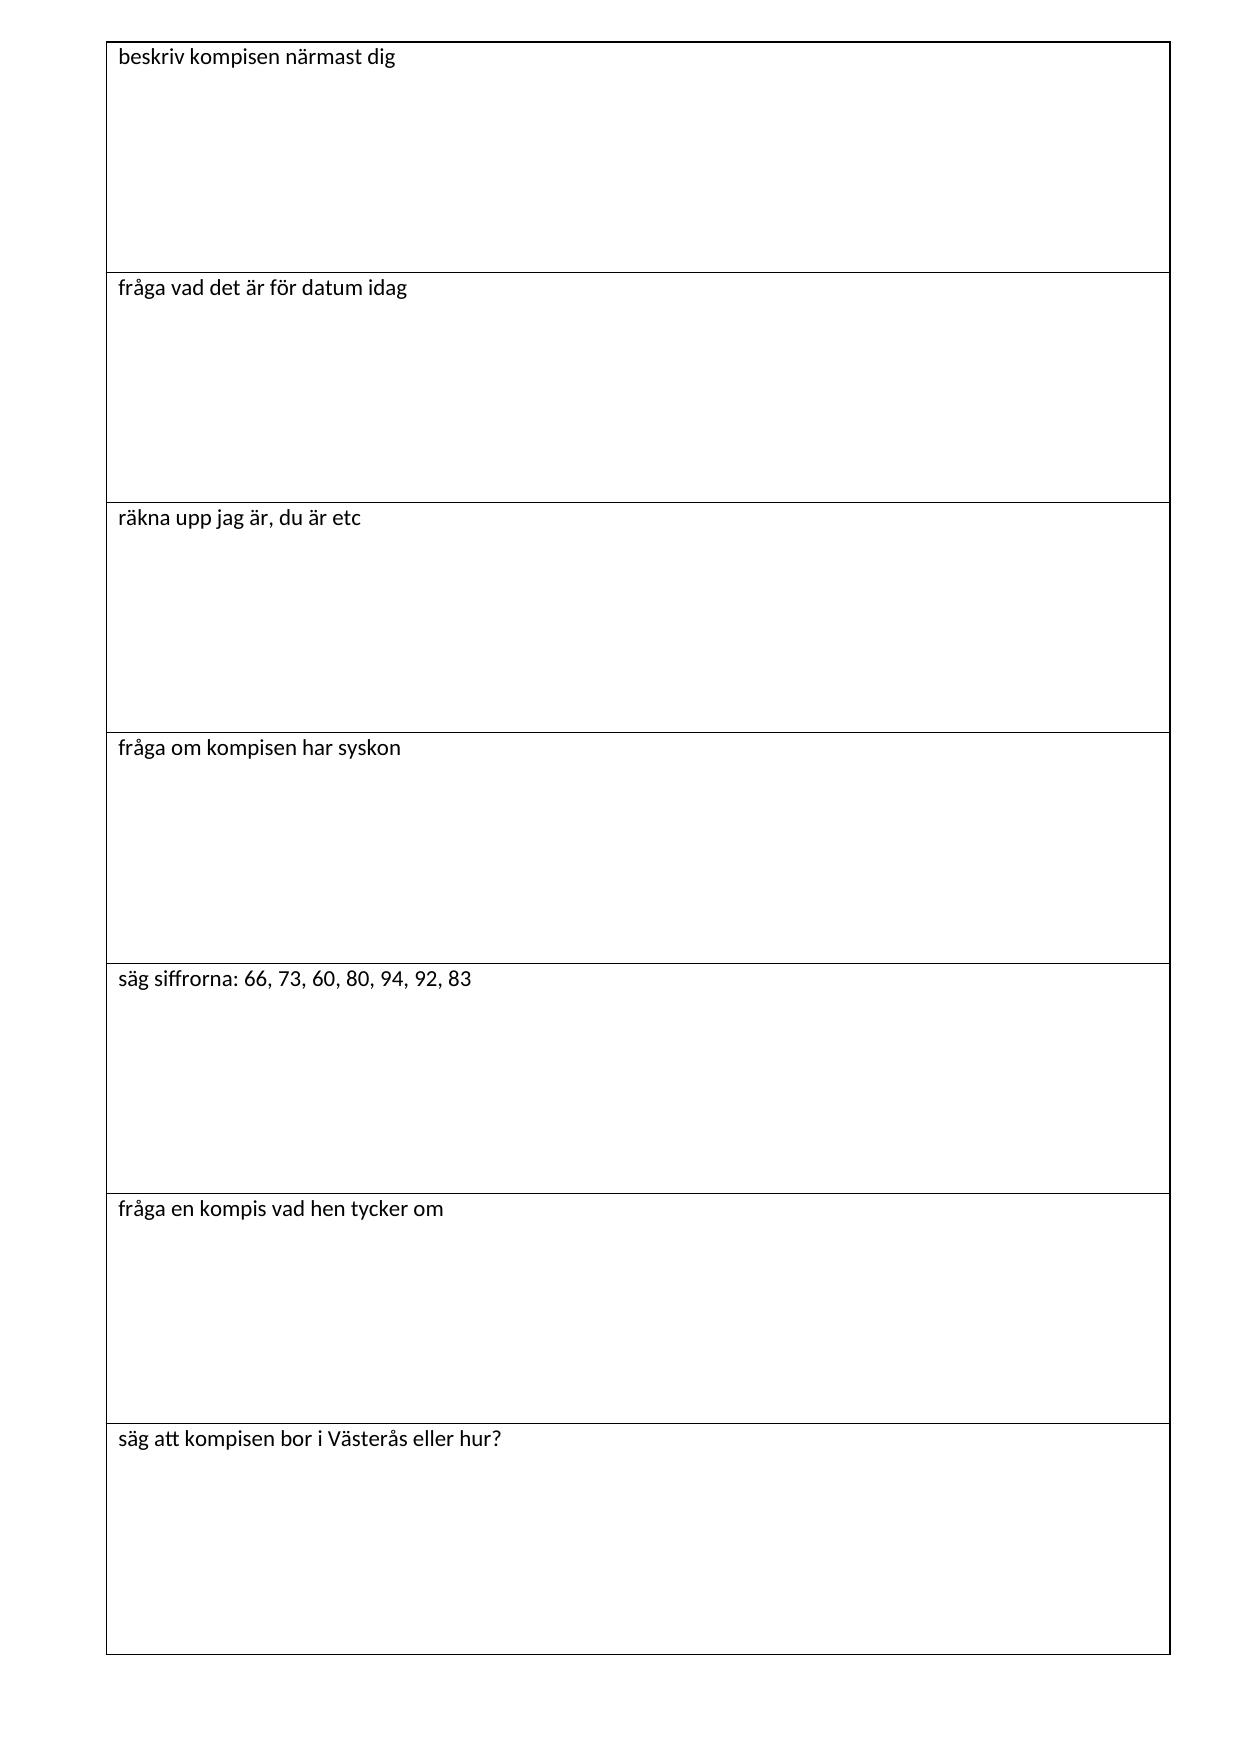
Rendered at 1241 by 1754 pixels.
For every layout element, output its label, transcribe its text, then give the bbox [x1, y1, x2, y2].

table_cell räkna upp jag är, du är etc [107, 503, 977, 732]
table_cell [978, 964, 1169, 1193]
table_cell fråga vad det är för datum idag [107, 273, 977, 502]
table_cell fråga om kompisen har syskon [107, 733, 977, 963]
table_cell fråga en kompis vad hen tycker om [107, 1194, 977, 1423]
table_cell [978, 43, 1169, 272]
table_cell [978, 1194, 1169, 1423]
table_cell [978, 733, 1169, 963]
table_cell [978, 273, 1169, 502]
table_cell [978, 1424, 1169, 1653]
table_cell säg siffrorna: 66, 73, 60, 80, 94, 92, 83 [107, 964, 977, 1193]
table_cell beskriv kompisen närmast dig [107, 43, 977, 272]
table_cell [978, 503, 1169, 732]
table_cell säg att kompisen bor i Västerås eller hur? [107, 1424, 977, 1653]
